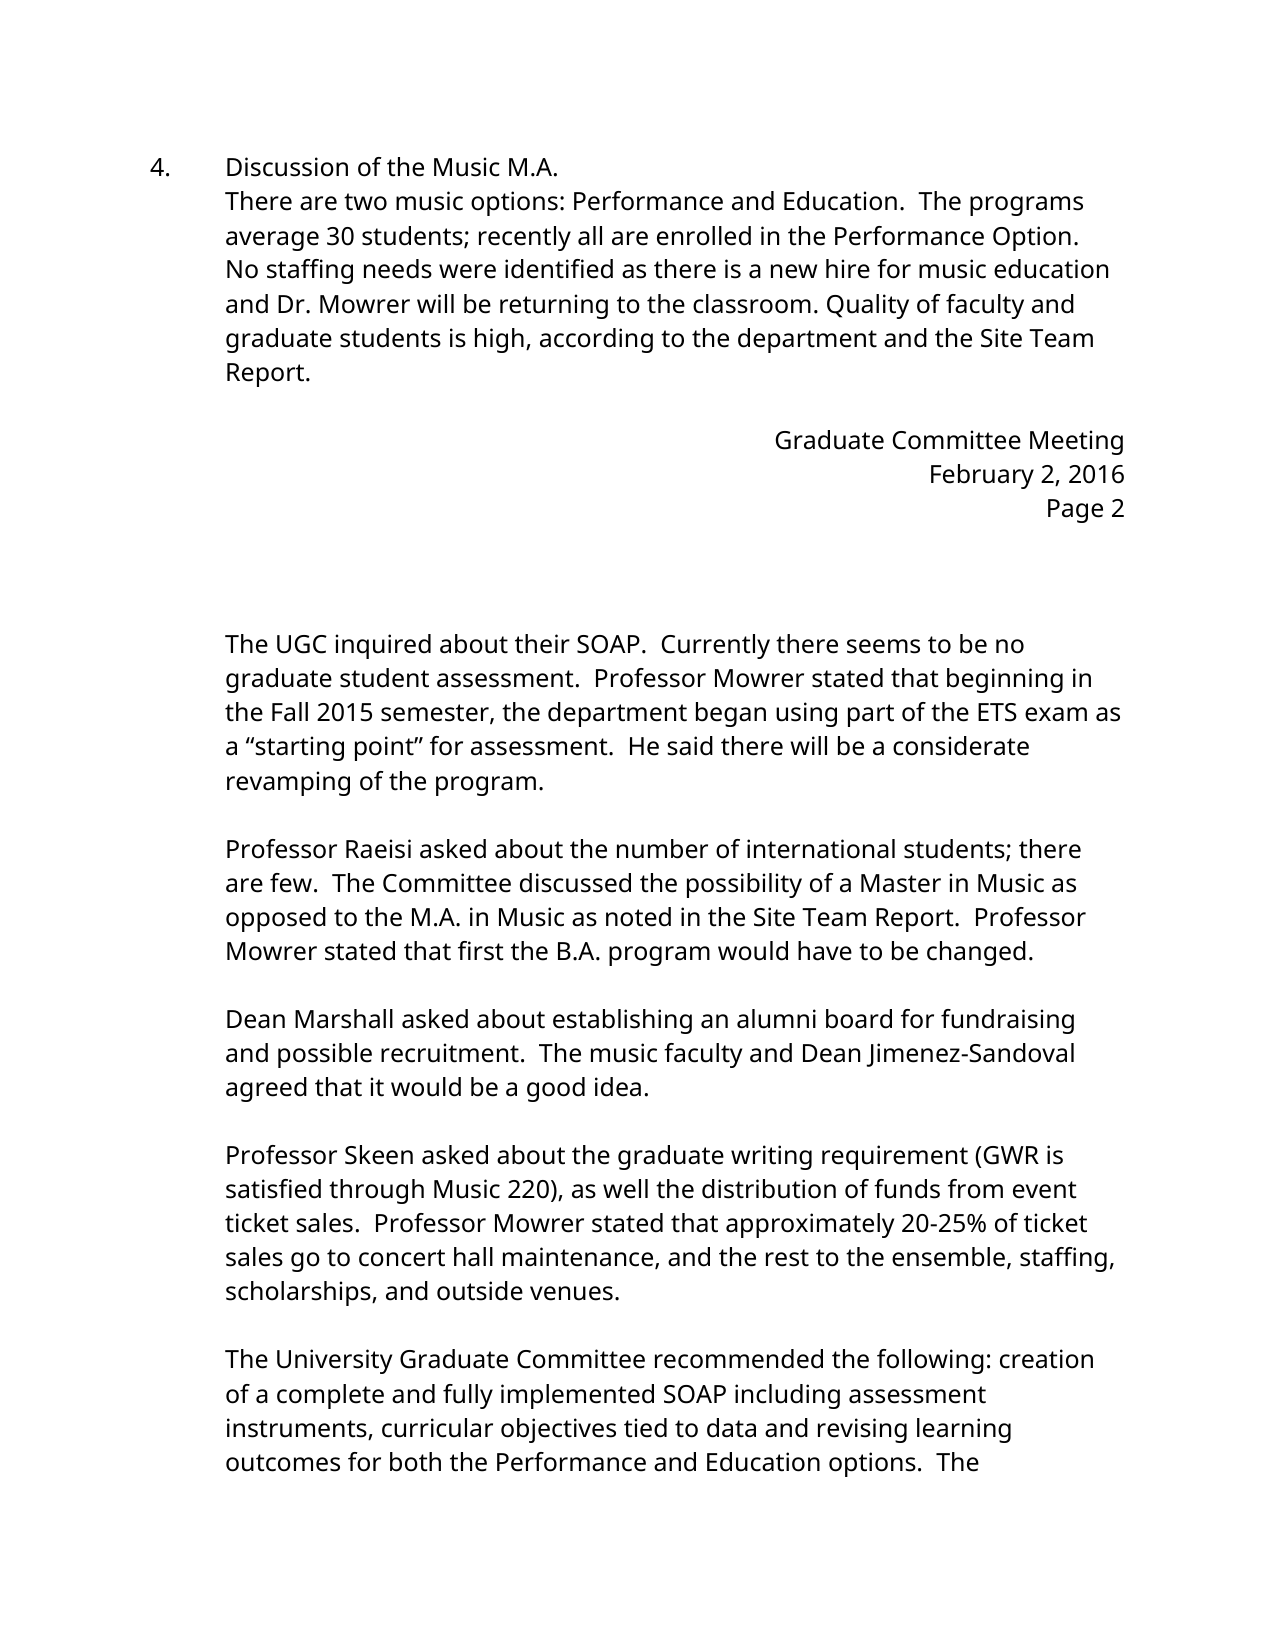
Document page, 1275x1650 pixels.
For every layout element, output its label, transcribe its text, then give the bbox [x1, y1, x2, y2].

list There are two music options: Performance and Education. The programs average 30 students; recently all are enrolled in the Performance Option. No staffing needs were identified as there is a new hire for music education and Dr. Mowrer will be returning to the classroom. Quality of faculty and graduate students is high, according to the department and the Site Team Report. [225, 184, 1125, 388]
list Professor Skeen asked about the graduate writing requirement (GWR is satisfied through Music 220), as well the distribution of funds from event ticket sales. Professor Mowrer stated that approximately 20-25% of ticket sales go to concert hall maintenance, and the rest to the ensemble, staffing, scholarships, and outside venues. [225, 1138, 1125, 1308]
list Professor Raeisi asked about the number of international students; there are few. The Committee discussed the possibility of a Master in Music as opposed to the M.A. in Music as noted in the Site Team Report. Professor Mowrer stated that first the B.A. program would have to be changed. [225, 831, 1125, 967]
list Discussion of the Music M.A. [150, 150, 1125, 184]
list February 2, 2016 [225, 457, 1125, 491]
list Page 2 [225, 491, 1125, 525]
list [225, 1342, 1125, 1478]
list Graduate Committee Meeting [225, 422, 1125, 457]
list Dean Marshall asked about establishing an alumni board for fundraising and possible recruitment. The music faculty and Dean Jimenez-Sandoval agreed that it would be a good idea. [225, 1002, 1125, 1104]
list The UGC inquired about their SOAP. Currently there seems to be no graduate student assessment. Professor Mowrer stated that beginning in the Fall 2015 semester, the department began using part of the ETS exam as a “starting point” for assessment. He said there will be a considerate revamping of the program. [225, 627, 1125, 797]
